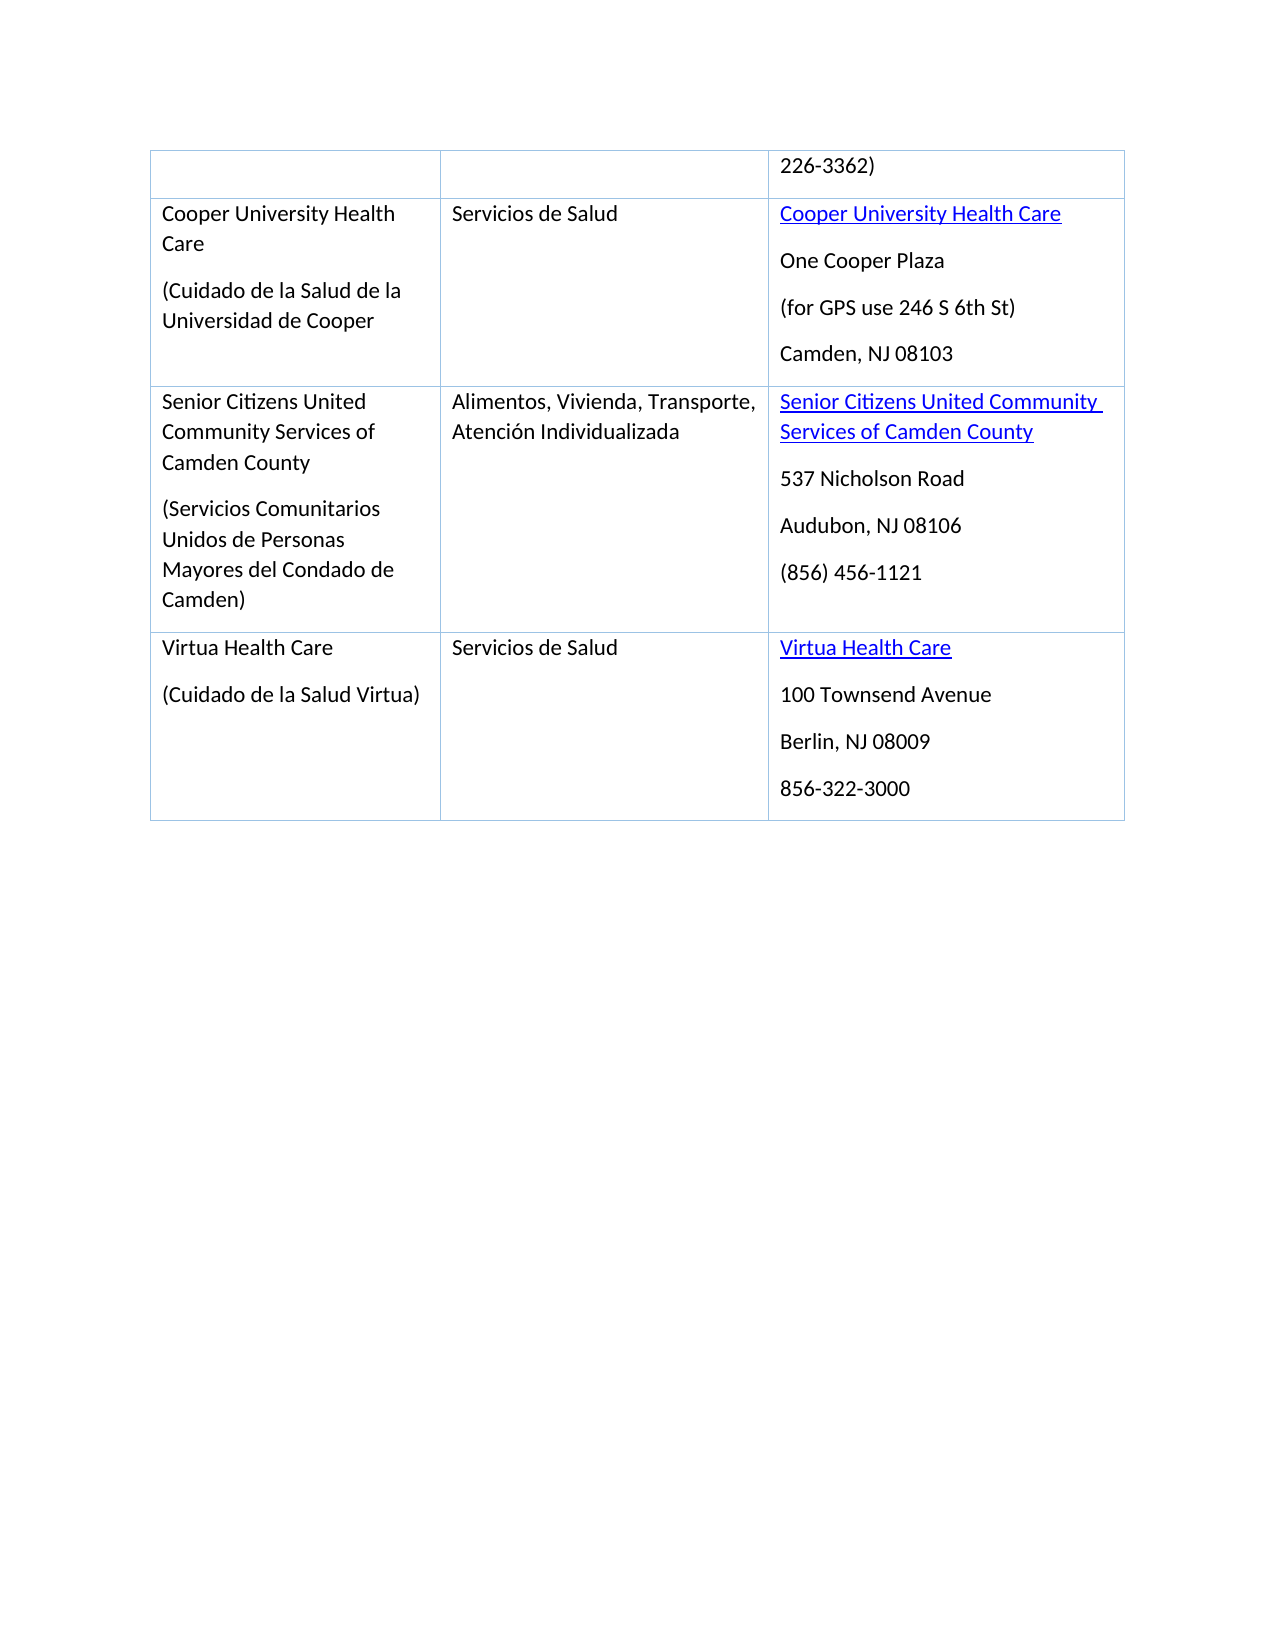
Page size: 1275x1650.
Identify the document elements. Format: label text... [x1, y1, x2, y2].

table_cell Senior Citizens United Community Services of Camden County (Servicios Comunitarios Unidos de Personas Mayores del Condado de Camden) [151, 387, 440, 632]
table_cell Senior Citizens United Community Services of Camden County 537 Nicholson Road Audubon, NJ 08106 (856) 456-1121 [769, 387, 1124, 632]
table_cell Servicios de Salud [441, 199, 768, 386]
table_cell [769, 151, 1124, 198]
table_cell Cooper University Health Care One Cooper Plaza (for GPS use 246 S 6th St) Camden, NJ 08103 [769, 199, 1124, 386]
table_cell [151, 151, 440, 198]
table_cell Alimentos, Vivienda, Transporte, Atención Individualizada [441, 387, 768, 632]
table_cell Servicios de Salud [441, 633, 768, 820]
table_cell Virtua Health Care 100 Townsend Avenue Berlin, NJ 08009 856-322-3000 [769, 633, 1124, 820]
table_cell Virtua Health Care (Cuidado de la Salud Virtua) [151, 633, 440, 820]
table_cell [441, 151, 768, 198]
table_cell Cooper University Health Care (Cuidado de la Salud de la Universidad de Cooper [151, 199, 440, 386]
